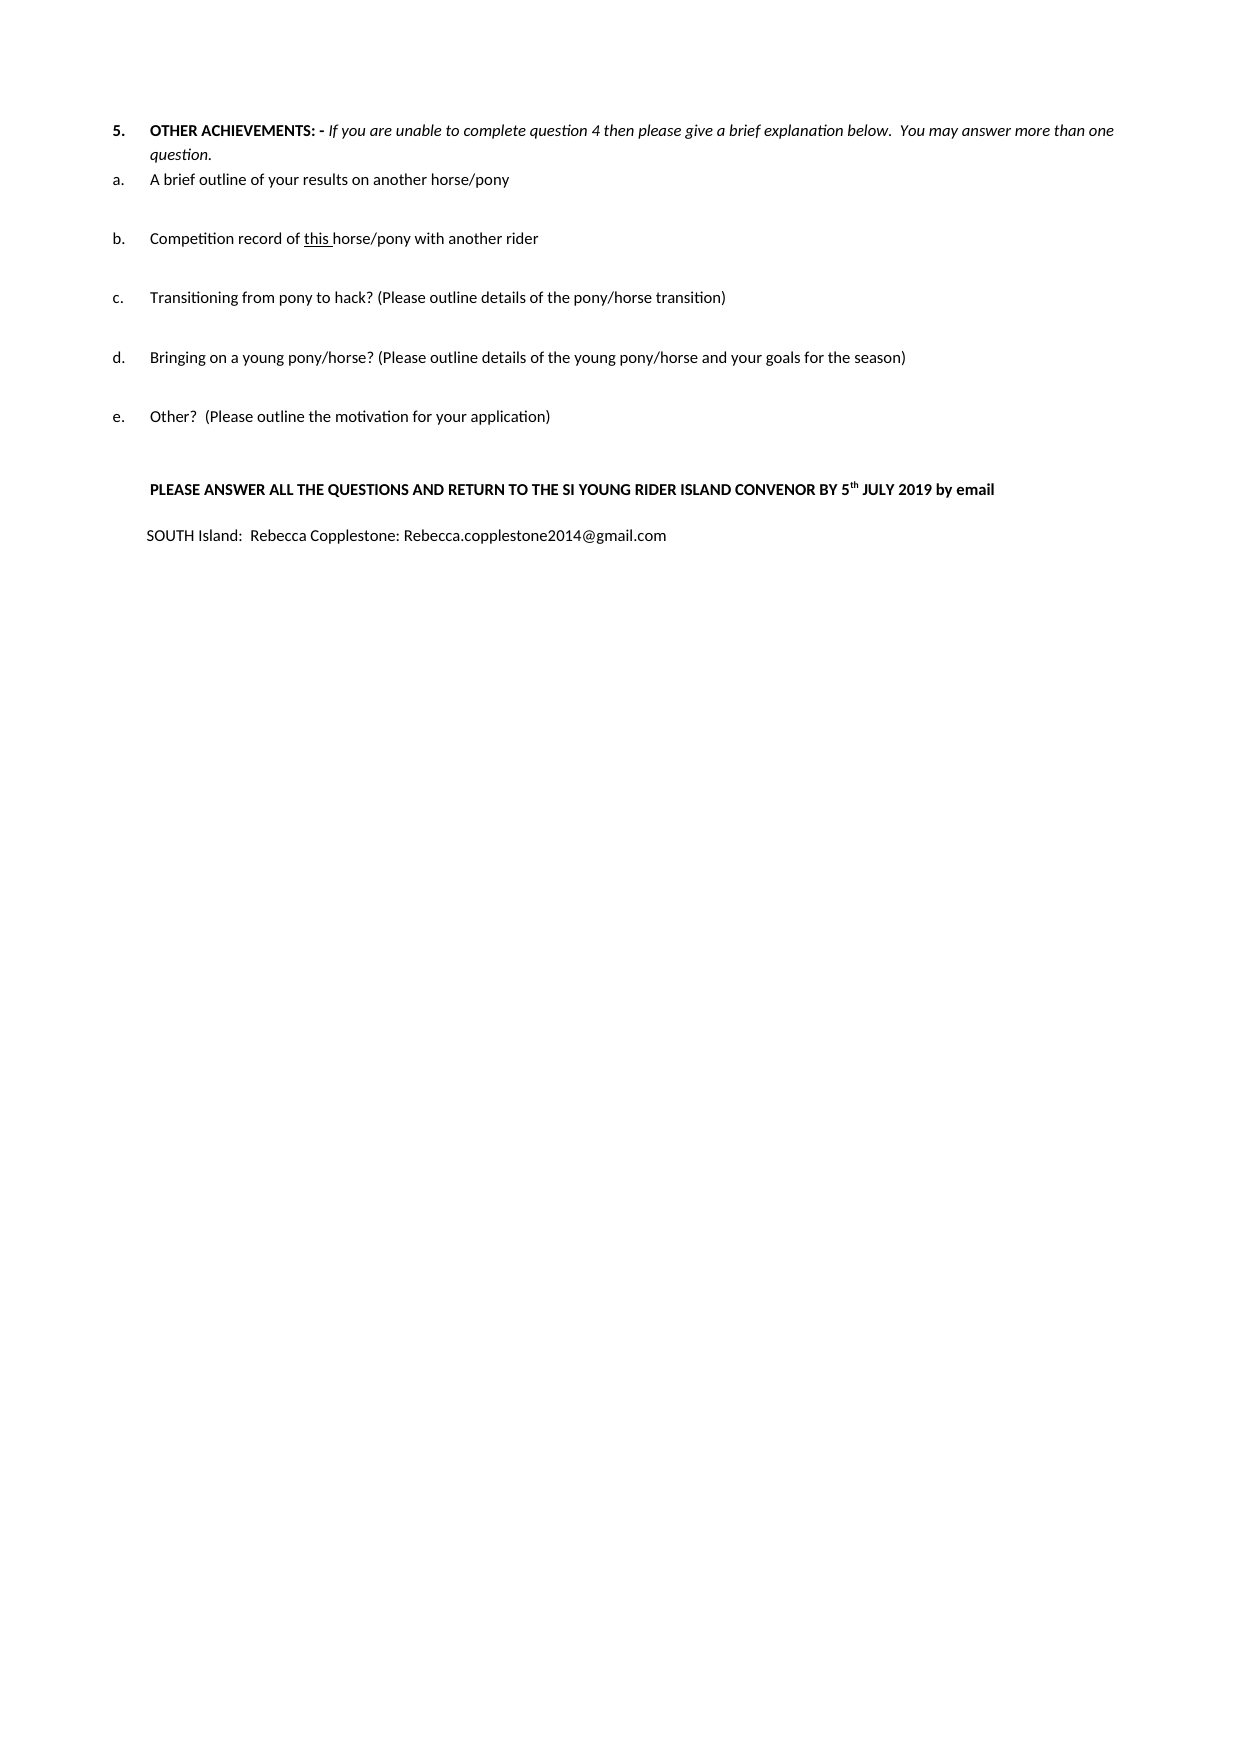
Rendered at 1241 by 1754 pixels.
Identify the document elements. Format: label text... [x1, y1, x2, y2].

list Competition record of this horse/pony with another rider [112, 228, 1165, 282]
list OTHER ACHIEVEMENTS: - If you are unable to complete question 4 then please give a brief explanation below. You may answer more than one question. [112, 120, 1165, 165]
text SOUTH Island: Rebecca Copplestone: Rebecca.copplestone2014@gmail.com [75, 525, 1165, 545]
list Bringing on a young pony/horse? (Please outline details of the young pony/horse and your goals for the season) [112, 347, 1165, 401]
list A brief outline of your results on another horse/pony [112, 169, 1165, 223]
list Other? (Please outline the motivation for your application) PLEASE ANSWER ALL THE QUESTIONS AND RETURN TO THE SI YOUNG RIDER ISLAND CONVENOR BY 5th JULY 2019 by email [112, 406, 1165, 500]
list Transitioning from pony to hack? (Please outline details of the pony/horse transition) [112, 288, 1165, 342]
